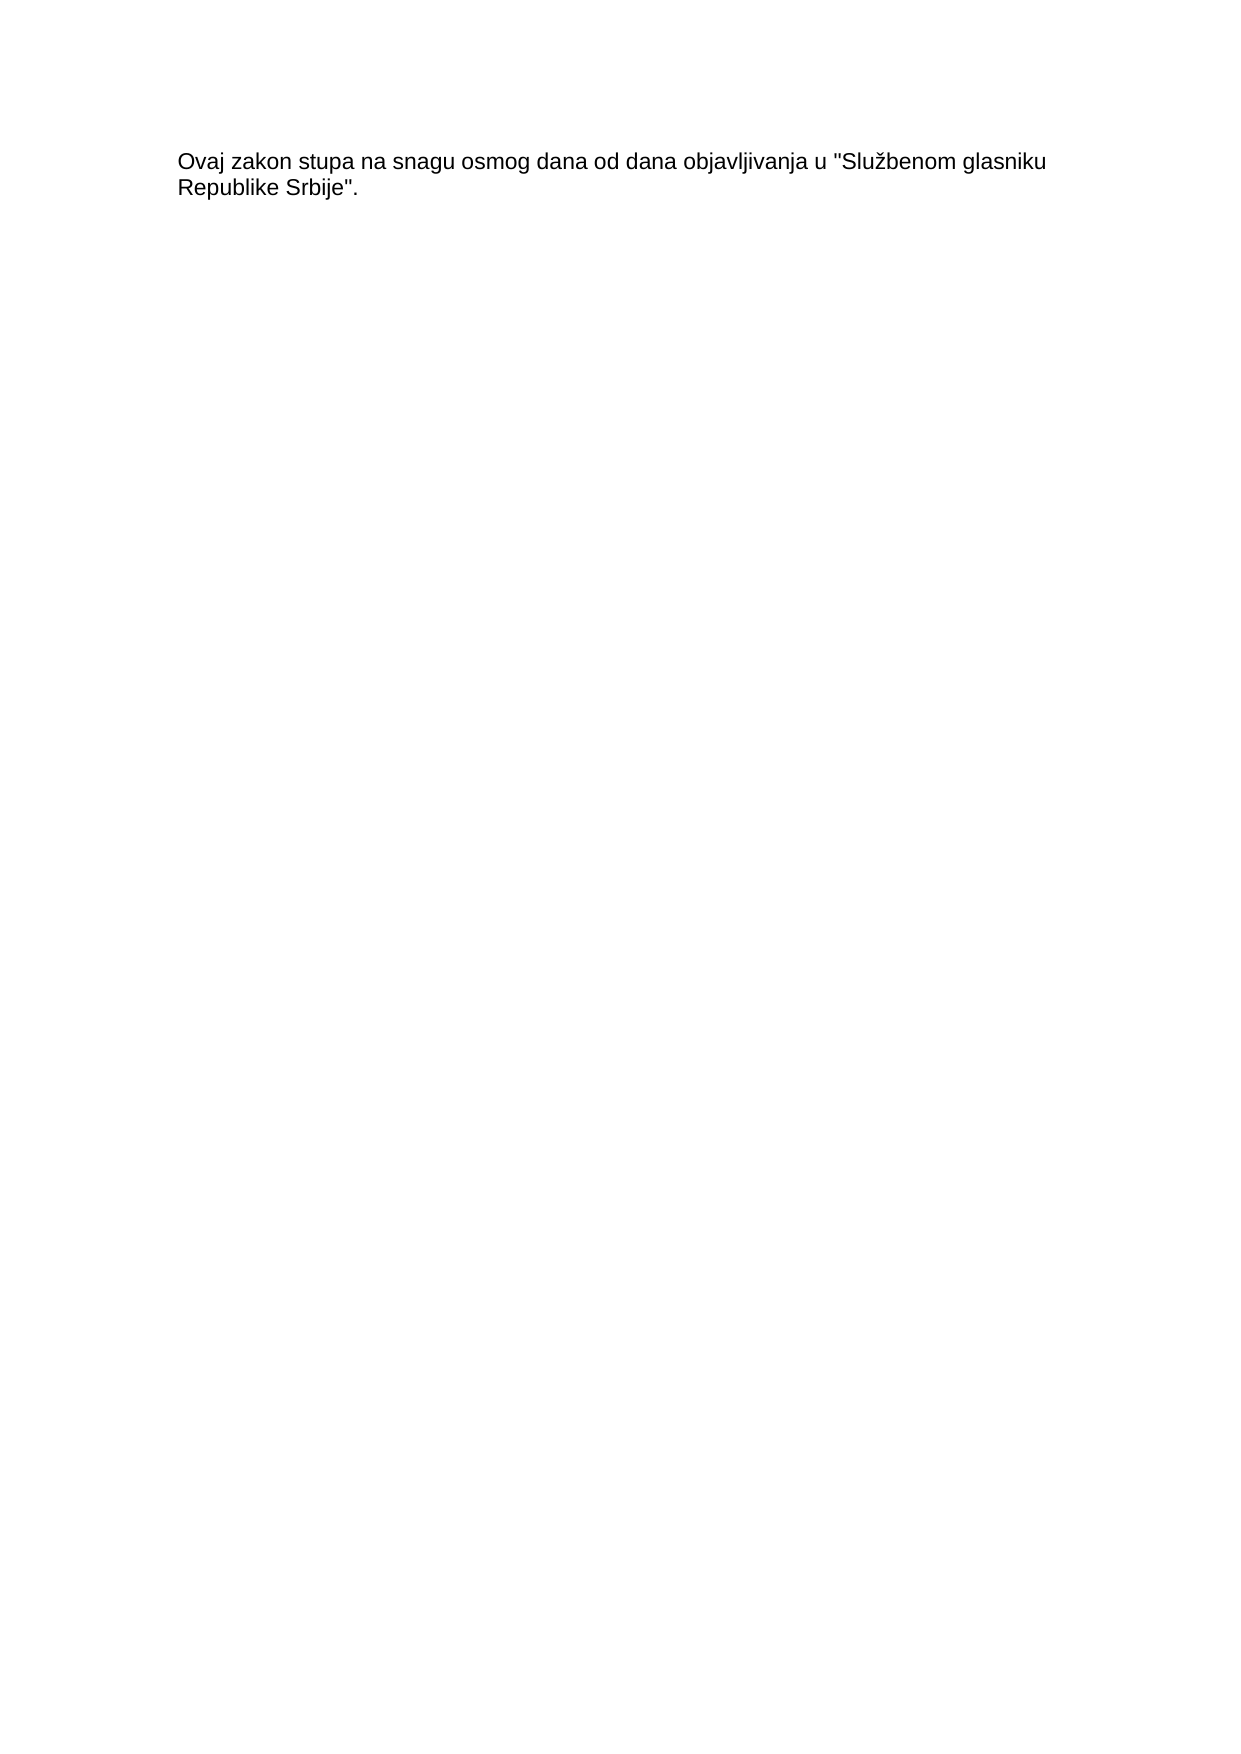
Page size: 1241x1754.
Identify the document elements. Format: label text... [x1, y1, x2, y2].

text Ovaj zakon stupa na snagu osmog dana od dana objavljivanja u "Službenom glasniku Republike Srbije". [177, 148, 1122, 200]
